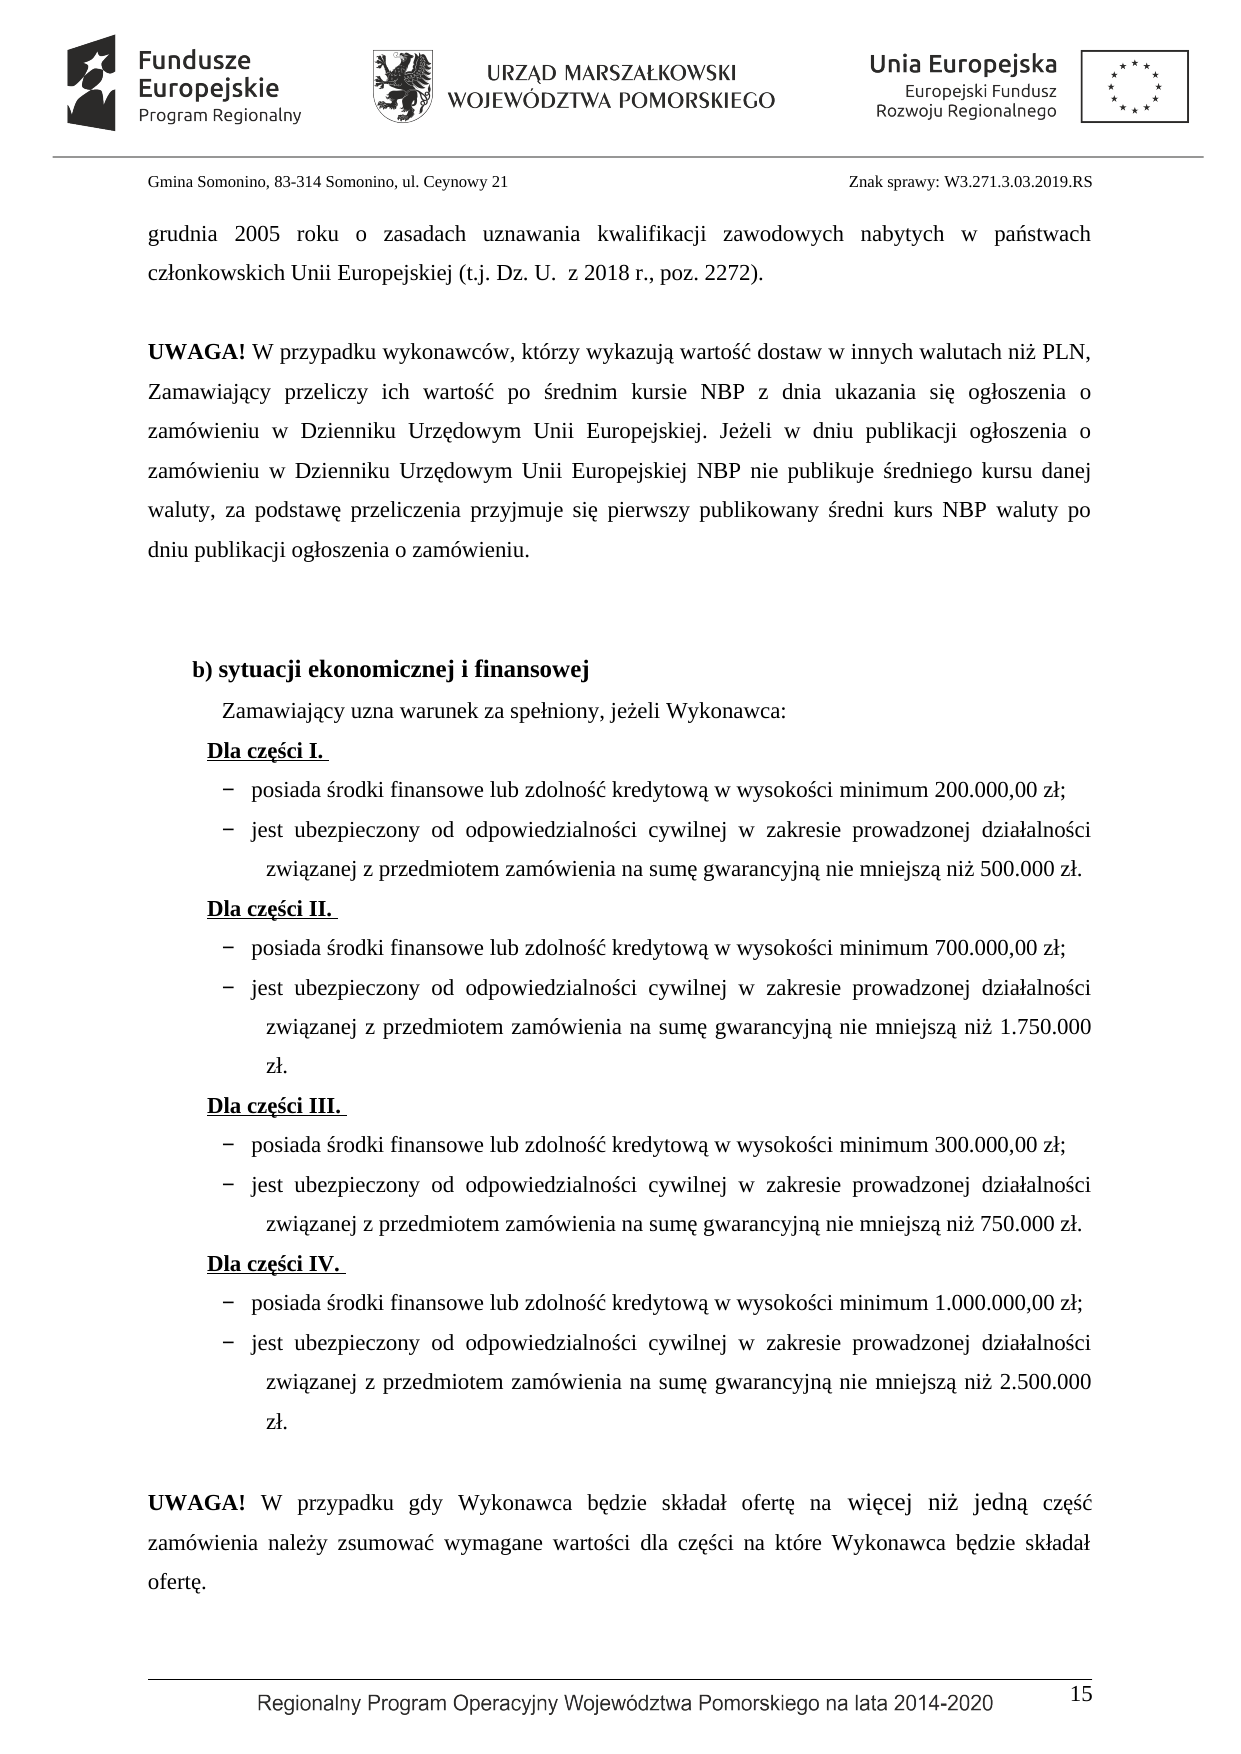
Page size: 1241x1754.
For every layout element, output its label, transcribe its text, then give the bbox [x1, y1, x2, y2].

list posiada środki finansowe lub zdolność kredytową w wysokości minimum 300.000,00 zł; [222, 1131, 1092, 1158]
text Dla części I. [207, 737, 1092, 763]
list posiada środki finansowe lub zdolność kredytową w wysokości minimum 1.000.000,00 zł; [222, 1289, 1092, 1316]
text Dla części IV. [207, 1250, 1092, 1276]
list posiada środki finansowe lub zdolność kredytową w wysokości minimum 200.000,00 zł; [222, 776, 1092, 802]
text Dla części II. [207, 894, 1092, 921]
list jest ubezpieczony od odpowiedzialności cywilnej w zakresie prowadzonej działalności związanej z przedmiotem zamówienia na sumę gwarancyjną nie mniejszą niż 500.000 zł. [222, 816, 1092, 881]
text Dla części III. [207, 1092, 1092, 1118]
text b) sytuacji ekonomicznej i finansowej [192, 654, 1092, 683]
text Zamawiający uzna warunek za spełniony, jeżeli Wykonawca: [222, 697, 1092, 723]
list posiada środki finansowe lub zdolność kredytową w wysokości minimum 700.000,00 zł; [222, 934, 1092, 960]
picture [52, 34, 1204, 158]
text UWAGA! W przypadku gdy Wykonawca będzie składał ofertę na więcej niż jedną część zamówienia należy zsumować wymagane wartości dla części na które Wykonawca będzie składał ofertę. [148, 1487, 1092, 1594]
text UWAGA! W przypadku wykonawców, którzy wykazują wartość dostaw w innych walutach niż PLN, Zamawiający przeliczy ich wartość po średnim kursie NBP z dnia ukazania się ogłoszenia o zamówieniu w Dzienniku Urzędowym Unii Europejskiej. Jeżeli w dniu publikacji ogłoszenia o zamówieniu w Dzienniku Urzędowym Unii Europejskiej NBP nie publikuje średniego kursu danej waluty, za podstawę przeliczenia przyjmuje się pierwszy publikowany średni kurs NBP waluty po dniu publikacji ogłoszenia o zamówieniu. [148, 338, 1092, 562]
list jest ubezpieczony od odpowiedzialności cywilnej w zakresie prowadzonej działalności związanej z przedmiotem zamówienia na sumę gwarancyjną nie mniejszą niż 750.000 zł. [222, 1171, 1092, 1237]
list jest ubezpieczony od odpowiedzialności cywilnej w zakresie prowadzonej działalności związanej z przedmiotem zamówienia na sumę gwarancyjną nie mniejszą niż 2.500.000 zł. [222, 1329, 1092, 1434]
list jest ubezpieczony od odpowiedzialności cywilnej w zakresie prowadzonej działalności związanej z przedmiotem zamówienia na sumę gwarancyjną nie mniejszą niż 1.750.000 zł. [222, 973, 1092, 1079]
picture [253, 1691, 1004, 1715]
